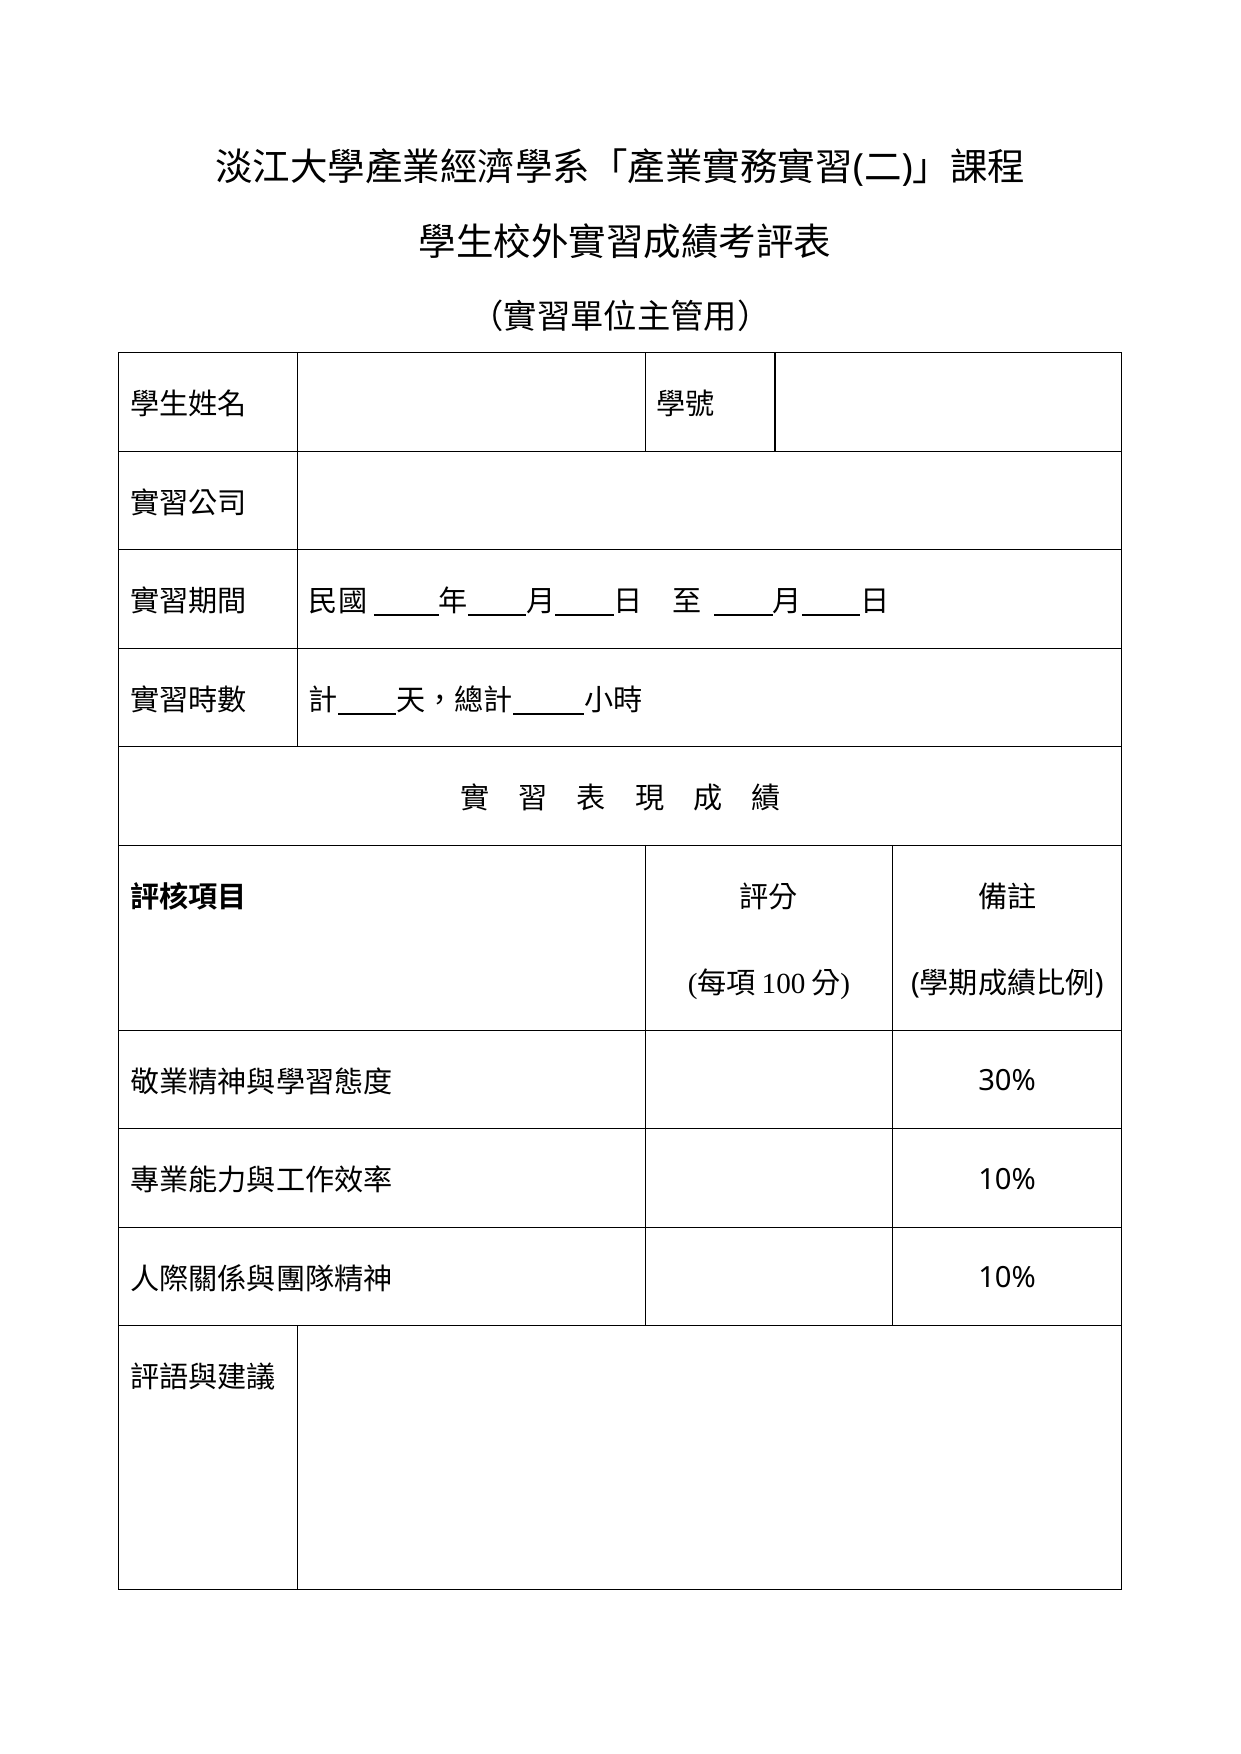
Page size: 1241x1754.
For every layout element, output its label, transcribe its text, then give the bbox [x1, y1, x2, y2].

table_cell 實 習 表 現 成 績 [119, 747, 1121, 845]
table_cell 專業能力與工作效率 [119, 1129, 645, 1227]
table_cell [298, 452, 1121, 549]
table_cell 評核項目 [119, 846, 645, 1029]
table_cell 評語與建議 [119, 1326, 297, 1589]
table_cell 10% [893, 1228, 1121, 1325]
table_cell 敬業精神與學習態度 [119, 1031, 645, 1128]
table_header 學生姓名 [119, 353, 297, 451]
table_cell 實習時數 [119, 649, 297, 746]
table_header 學號 [646, 353, 774, 451]
table_cell [298, 1326, 1121, 1589]
text 淡江大學產業經濟學系「產業實務實習(二)」課程 [118, 127, 1122, 202]
table_cell 評分 (每項100分) [646, 846, 892, 1029]
table_cell [646, 1228, 892, 1325]
table_cell 計 天，總計 小時 [298, 649, 1121, 746]
table_cell 實習公司 [119, 452, 297, 549]
table_header [298, 353, 645, 451]
table_cell [646, 1129, 892, 1227]
table_header [776, 353, 1121, 451]
table_cell 備註 (學期成績比例) [893, 846, 1121, 1029]
table_cell 10% [893, 1129, 1121, 1227]
text （實習單位主管用） [118, 277, 1122, 352]
table_cell 實習期間 [119, 550, 297, 648]
table_cell 人際關係與團隊精神 [119, 1228, 645, 1325]
table_cell 民國 年 月 日 至 月 日 [298, 550, 1121, 648]
table_cell 30% [893, 1031, 1121, 1128]
table_cell [646, 1031, 892, 1128]
text 學生校外實習成績考評表 [118, 202, 1122, 277]
